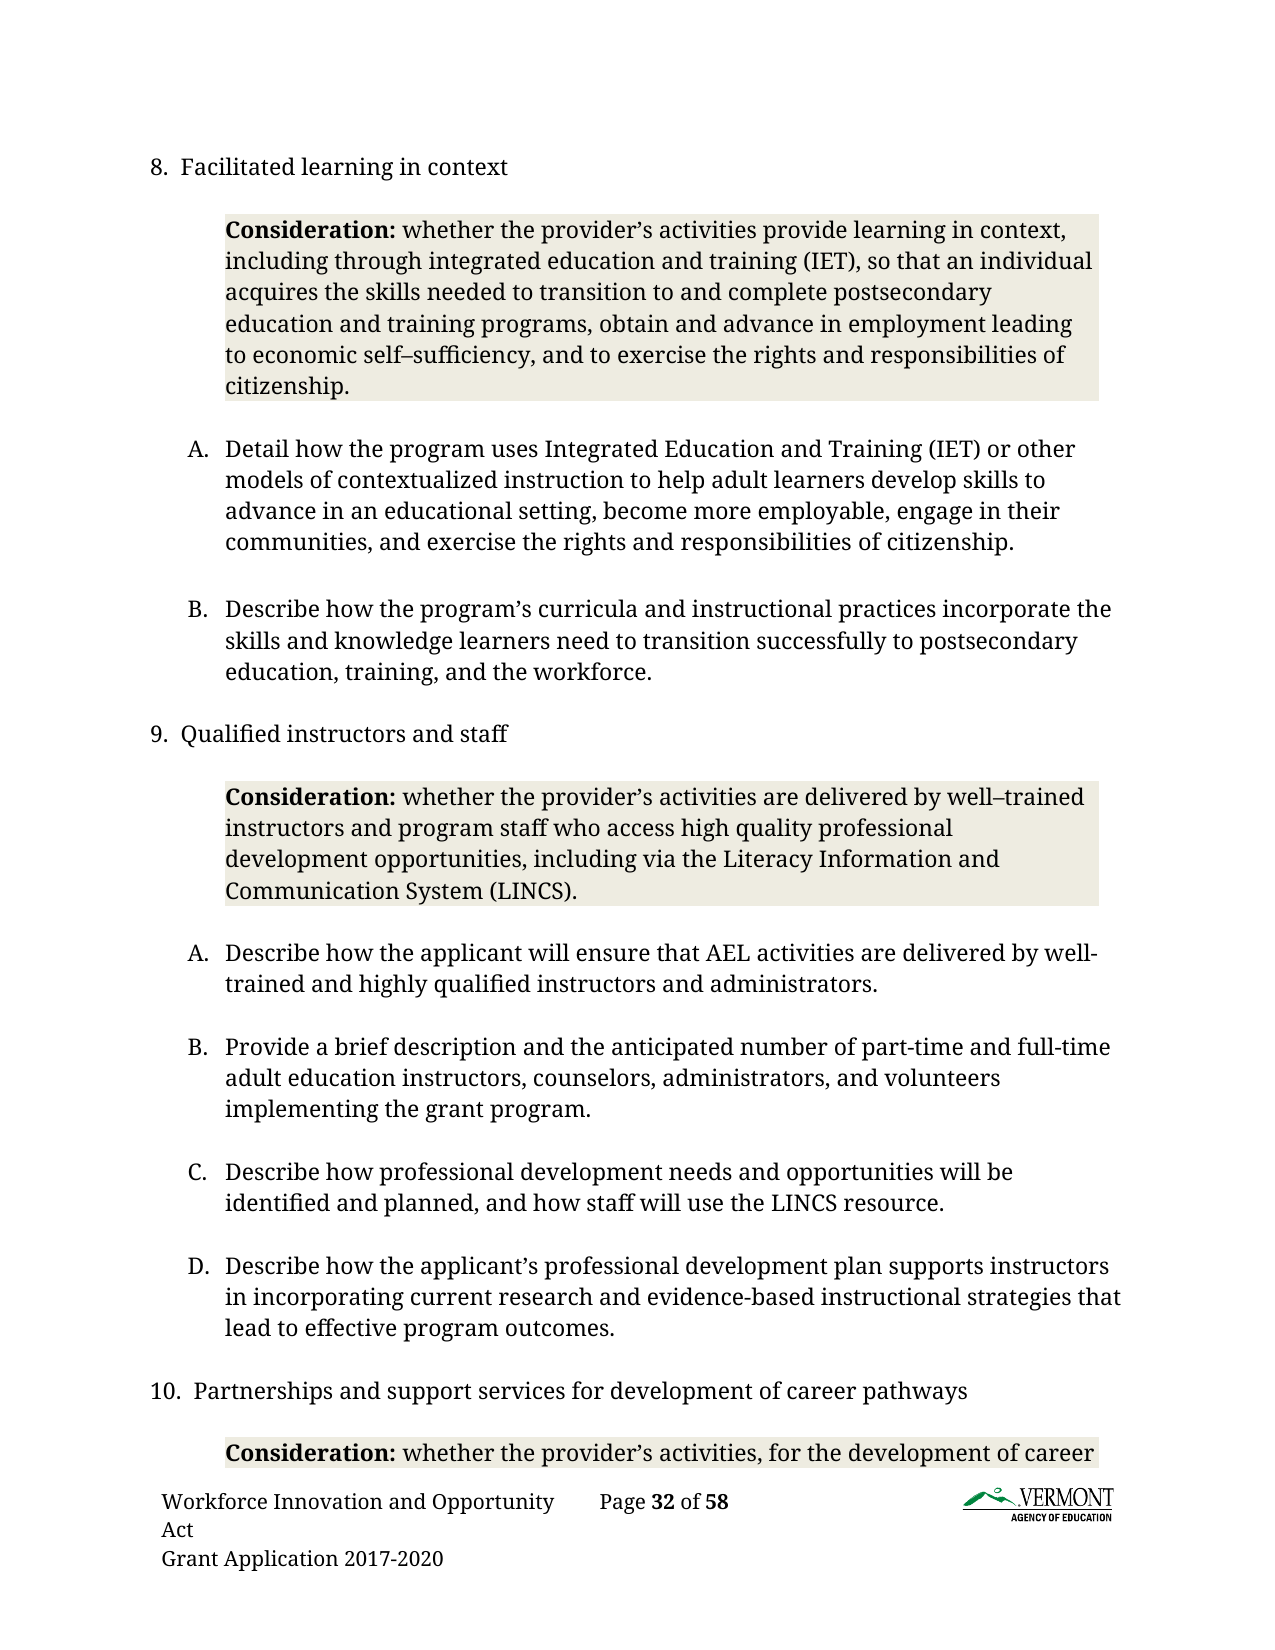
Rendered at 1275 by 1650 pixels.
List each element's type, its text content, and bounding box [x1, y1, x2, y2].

text Consideration: whether the provider’s activities provide learning in context, including through integrated education and training (IET), so that an individual acquires the skills needed to transition to and complete postsecondary education and training programs, obtain and advance in employment leading to economic self–sufficiency, and to exercise the rights and responsibilities of citizenship. [225, 214, 1099, 401]
list Provide a brief description and the anticipated number of part-time and full-time adult education instructors, counselors, administrators, and volunteers implementing the grant program. [187, 1031, 1125, 1125]
text 10. Partnerships and support services for development of career pathways [150, 1375, 1099, 1406]
list Describe how professional development needs and opportunities will be identified and planned, and how staff will use the LINCS resource. [187, 1156, 1125, 1218]
text 8. Facilitated learning in context [150, 151, 1099, 182]
picture [962, 1487, 1114, 1525]
list Describe how the applicant will ensure that AEL activities are delivered by well-trained and highly qualified instructors and administrators. [187, 937, 1125, 1000]
text Consideration: whether the provider’s activities are delivered by well–trained instructors and program staff who access high quality professional development opportunities, including via the Literacy Information and Communication System (LINCS). [225, 781, 1099, 906]
list Detail how the program uses Integrated Education and Training (IET) or other models of contextualized instruction to help adult learners develop skills to advance in an educational setting, become more employable, engage in their communities, and exercise the rights and responsibilities of citizenship. [187, 432, 1125, 557]
text 9. Qualified instructors and staff [150, 718, 1099, 750]
list Describe how the applicant’s professional development plan supports instructors in incorporating current research and evidence-based instructional strategies that lead to effective program outcomes. [187, 1250, 1125, 1343]
list Describe how the program’s curricula and instructional practices incorporate the skills and knowledge learners need to transition successfully to postsecondary education, training, and the workforce. [187, 593, 1125, 687]
